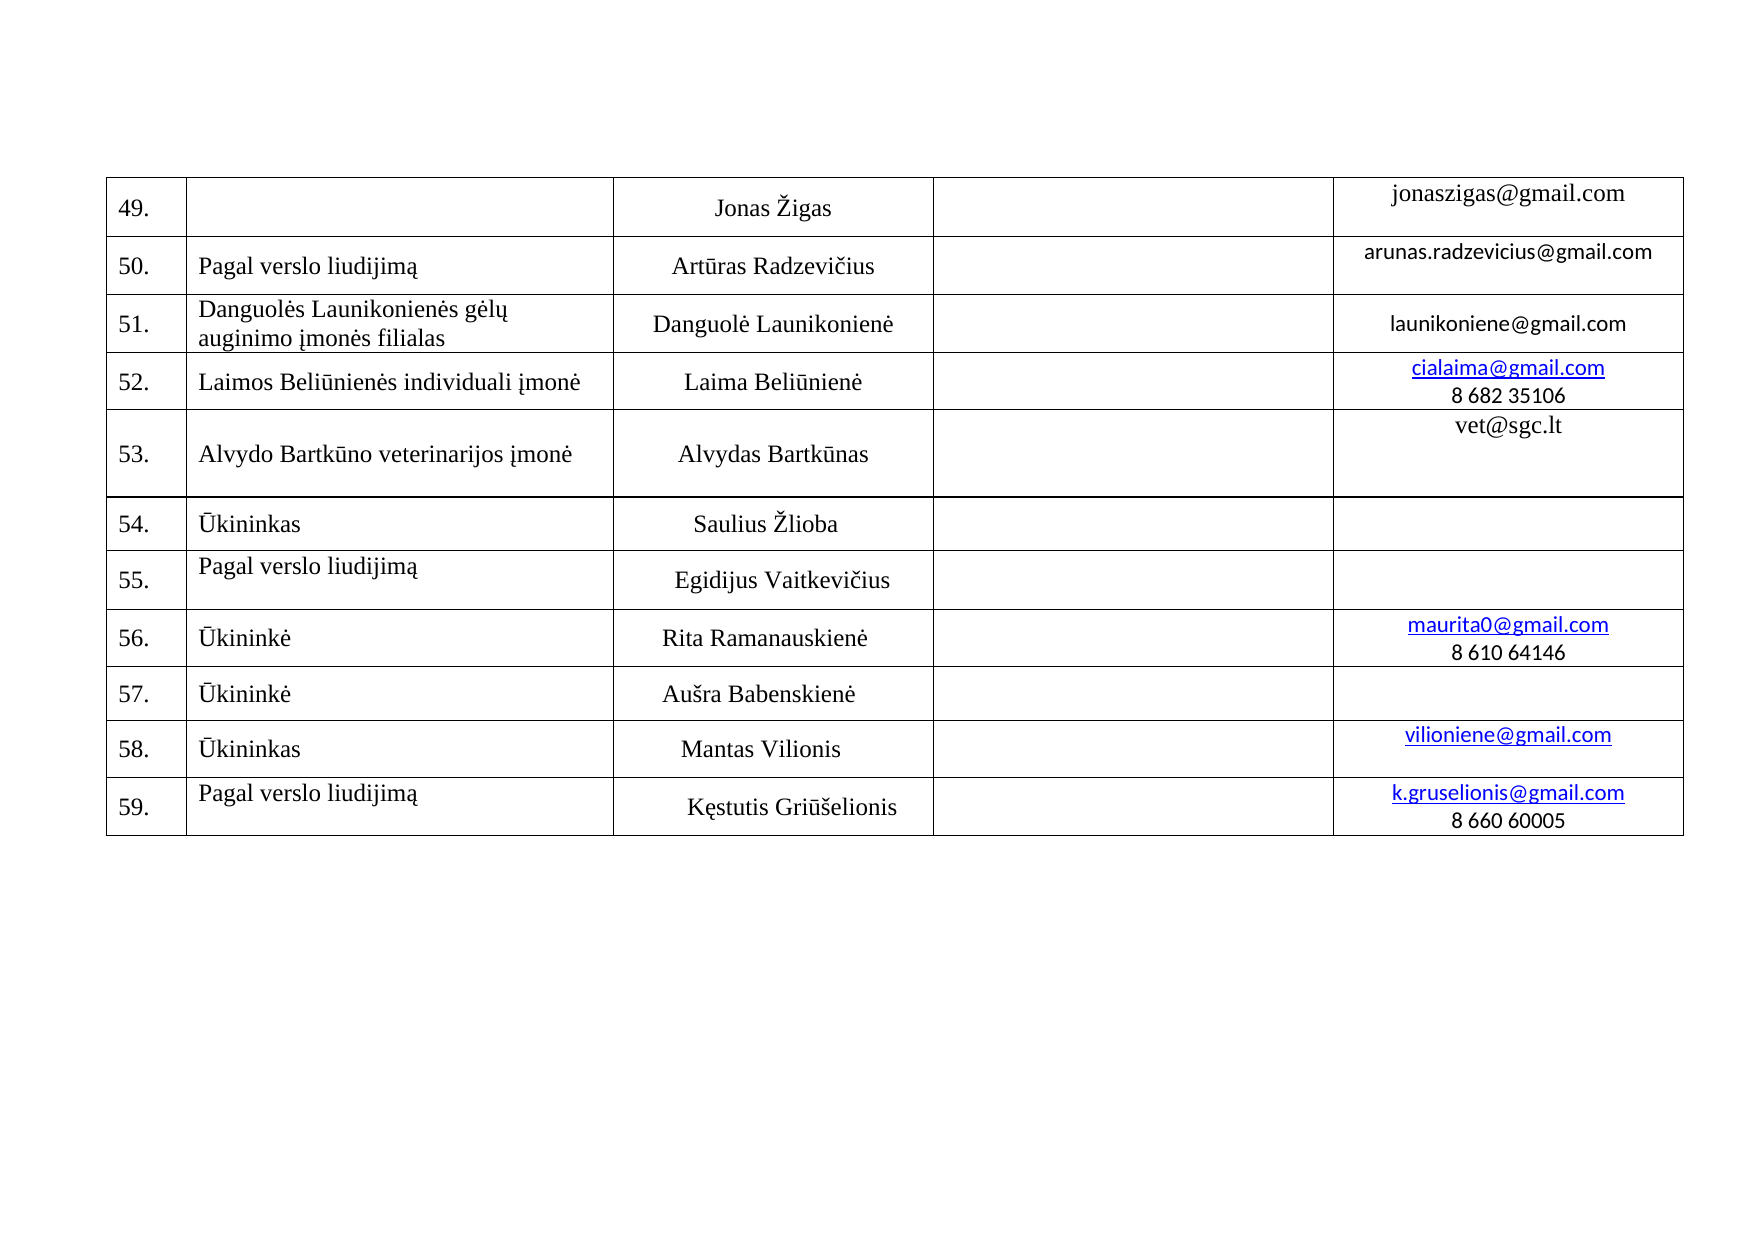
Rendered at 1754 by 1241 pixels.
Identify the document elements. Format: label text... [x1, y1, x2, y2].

table_cell [1334, 551, 1683, 609]
table_cell [187, 178, 613, 236]
table_cell 58. [107, 721, 186, 777]
table_cell 51. [107, 295, 186, 352]
table_cell Laima Beliūnienė [614, 353, 933, 409]
table_cell [934, 498, 1333, 550]
table_cell Ūkininkas [187, 498, 613, 550]
table_cell 54. [107, 498, 186, 550]
table_cell [934, 778, 1333, 835]
table_cell maurita0@gmail.com 8 610 64146 [1334, 610, 1683, 666]
table_cell [1334, 667, 1683, 719]
table_cell [934, 178, 1333, 236]
table_cell [934, 667, 1333, 719]
table_cell launikoniene@gmail.com [1334, 295, 1683, 352]
table_cell Alvydas Bartkūnas [614, 410, 933, 496]
table_cell [934, 410, 1333, 496]
table_cell 57. [107, 667, 186, 719]
table_cell Laimos Beliūnienės individuali įmonė [187, 353, 613, 409]
table_cell Rita Ramanauskienė [614, 610, 933, 666]
table_cell vet@sgc.lt [1334, 410, 1683, 496]
table_cell Ūkininkė [187, 667, 613, 719]
table_cell [1334, 498, 1683, 550]
table_cell [934, 610, 1333, 666]
table_cell Pagal verslo liudijimą [187, 778, 613, 835]
table_cell Jonas Žigas [614, 178, 933, 236]
table_cell Pagal verslo liudijimą [187, 551, 613, 609]
table_cell Pagal verslo liudijimą [187, 237, 613, 293]
table_cell Kęstutis Griūšelionis [614, 778, 933, 835]
table_cell vilioniene@gmail.com [1334, 721, 1683, 777]
table_cell 55. [107, 551, 186, 609]
table_cell 49. [107, 178, 186, 236]
table_cell Ūkininkė [187, 610, 613, 666]
table_cell 53. [107, 410, 186, 496]
table_cell [934, 353, 1333, 409]
table_cell k.gruselionis@gmail.com 8 660 60005 [1334, 778, 1683, 835]
table_cell 52. [107, 353, 186, 409]
table_cell 50. [107, 237, 186, 293]
table_cell arunas.radzevicius@gmail.com [1334, 237, 1683, 293]
table_cell 59. [107, 778, 186, 835]
table_cell [934, 237, 1333, 293]
table_cell Danguolė Launikonienė [614, 295, 933, 352]
table_cell cialaima@gmail.com 8 682 35106 [1334, 353, 1683, 409]
table_cell Mantas Vilionis [614, 721, 933, 777]
table_cell Aušra Babenskienė [614, 667, 933, 719]
table_cell [934, 721, 1333, 777]
table_cell Ūkininkas [187, 721, 613, 777]
table_cell [934, 295, 1333, 352]
table_cell Saulius Žlioba [614, 498, 933, 550]
table_cell Danguolės Launikonienės gėlų auginimo įmonės filialas [187, 295, 613, 352]
table_cell [934, 551, 1333, 609]
table_cell jonaszigas@gmail.com [1334, 178, 1683, 236]
table_cell Alvydo Bartkūno veterinarijos įmonė [187, 410, 613, 496]
table_cell 56. [107, 610, 186, 666]
table_cell Egidijus Vaitkevičius [614, 551, 933, 609]
table_cell Artūras Radzevičius [614, 237, 933, 293]
